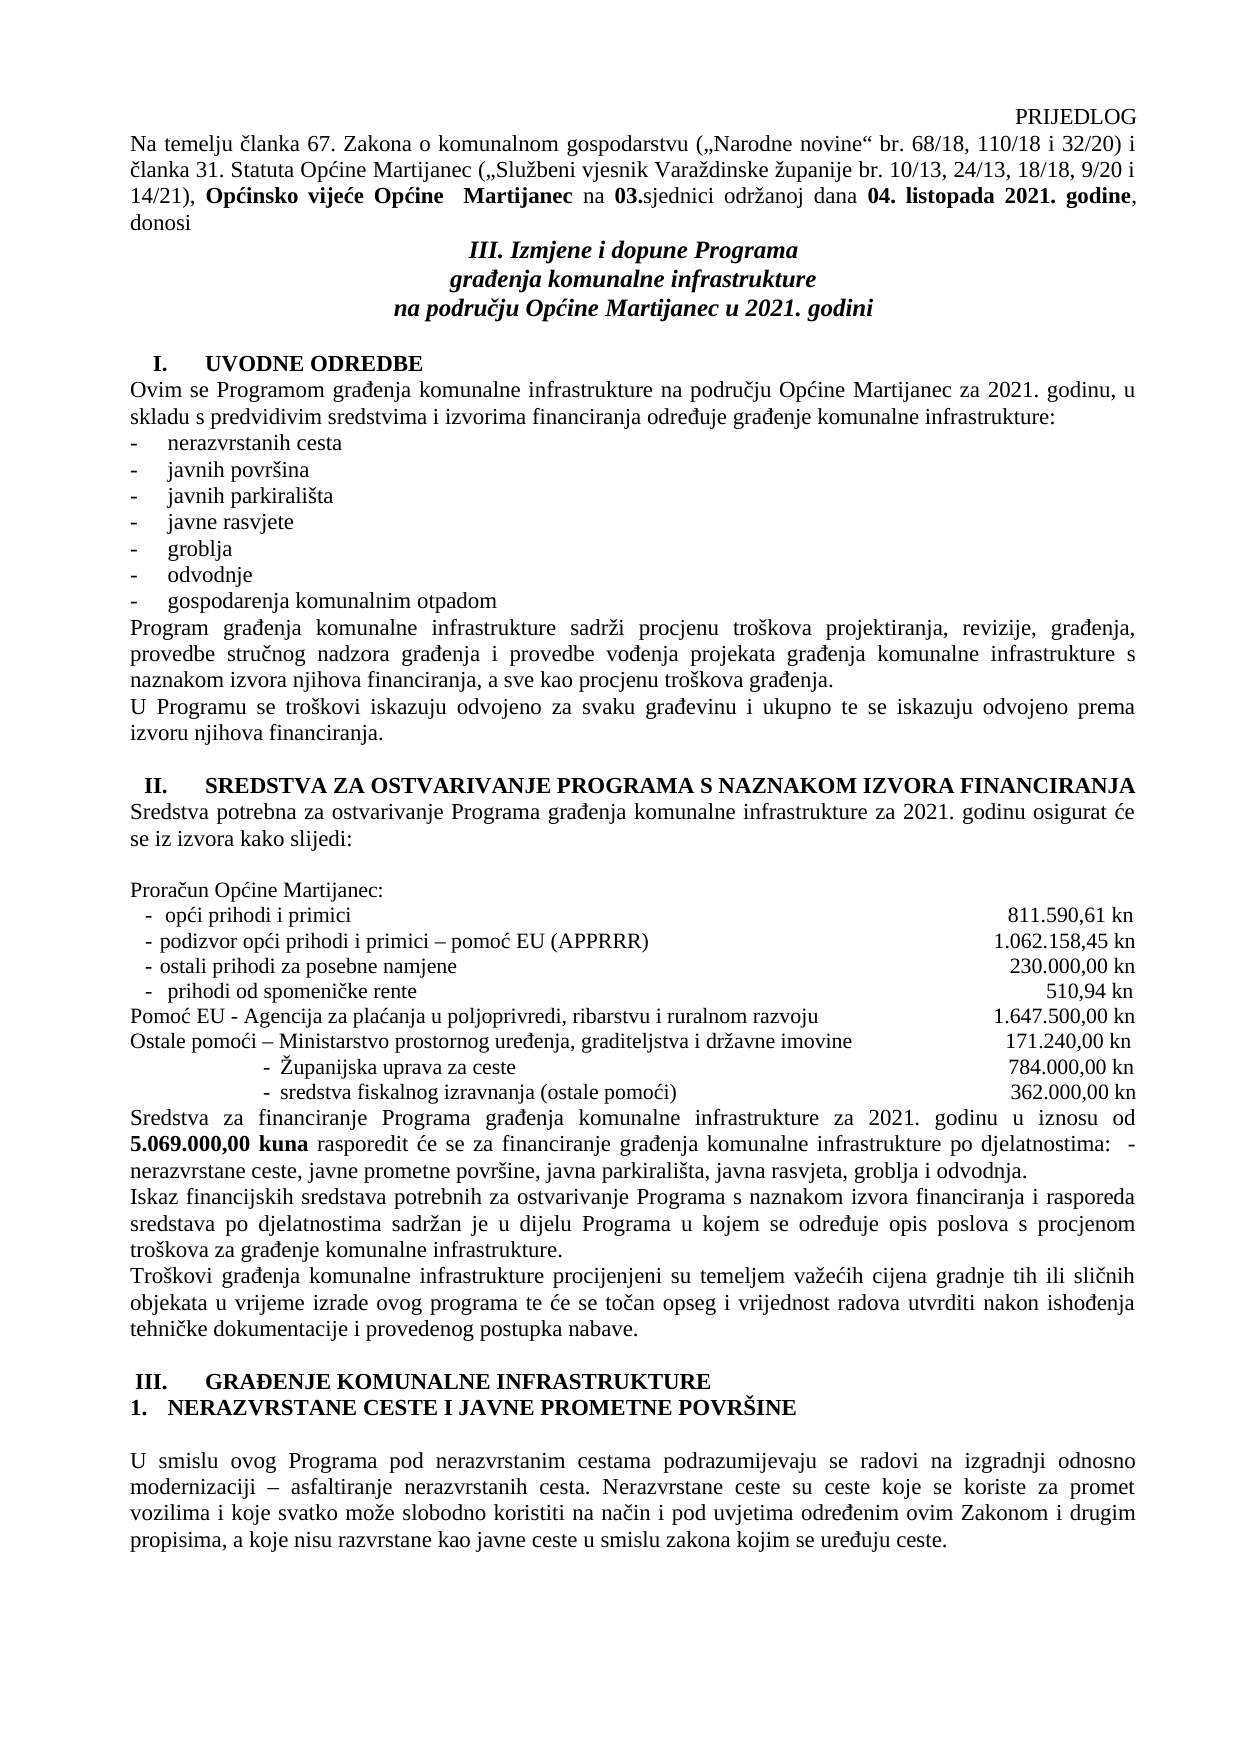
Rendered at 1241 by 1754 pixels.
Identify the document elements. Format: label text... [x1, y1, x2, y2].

text III. Izmjene i dopune Programa [130, 235, 1137, 264]
text Troškovi građenja komunalne infrastrukture procijenjeni su temeljem važećih cijena gradnje tih ili sličnih objekata u vrijeme izrade ovog programa te će se točan opseg i vrijednost radova utvrditi nakon ishođenja tehničke dokumentacije i provedenog postupka nabave. [130, 1262, 1137, 1341]
list NERAZVRSTANE CESTE I JAVNE PROMETNE POVRŠINE [130, 1394, 1137, 1420]
list Županijska uprava za ceste 784.000,00 kn [263, 1054, 1137, 1079]
text na području Općine Martijanec u 2021. godini [130, 293, 1137, 321]
list GRAĐENJE KOMUNALNE INFRASTRUKTURE [167, 1368, 1137, 1394]
list SREDSTVA ZA OSTVARIVANJE PROGRAMA S NAZNAKOM IZVORA FINANCIRANJA [167, 772, 1137, 798]
text Ovim se Programom građenja komunalne infrastrukture na području Općine Martijanec za 2021. godinu, u skladu s predvidivim sredstvima i izvorima financiranja određuje građenje komunalne infrastrukture: [130, 377, 1137, 429]
list groblja [130, 535, 1137, 561]
list UVODNE ODREDBE [167, 350, 1137, 377]
list sredstva fiskalnog izravnanja (ostale pomoći) 362.000,00 kn [263, 1079, 1137, 1104]
list ostali prihodi za posebne namjene 230.000,00 kn [145, 953, 1137, 978]
list nerazvrstanih cesta [130, 429, 1137, 456]
text Proračun Općine Martijanec: [130, 877, 1137, 902]
list javnih površina [130, 456, 1137, 482]
text Program građenja komunalne infrastrukture sadrži procjenu troškova projektiranja, revizije, građenja, provedbe stručnog nadzora građenja i provedbe vođenja projekata građenja komunalne infrastrukture s naznakom izvora njihova financiranja, a sve kao procjenu troškova građenja. [130, 614, 1137, 693]
list prihodi od spomeničke rente 510,94 kn [145, 978, 1137, 1003]
text U smislu ovog Programa pod nerazvrstanim cestama podrazumijevaju se radovi na izgradnji odnosno modernizaciji – asfaltiranje nerazvrstanih cesta. Nerazvrstane ceste su ceste koje se koriste za promet vozilima i koje svatko može slobodno koristiti na način i pod uvjetima određenim ovim Zakonom i drugim propisima, a koje nisu razvrstane kao javne ceste u smislu zakona kojim se uređuju ceste. [130, 1447, 1137, 1552]
text Pomoć EU - Agencija za plaćanja u poljoprivredi, ribarstvu i ruralnom razvoju 1.647.500,00 kn [130, 1003, 1137, 1028]
text PRIJEDLOG [130, 103, 1137, 130]
list javnih parkirališta [130, 482, 1137, 508]
list podizvor opći prihodi i primici – pomoć EU (APPRRR) 1.062.158,45 kn [145, 928, 1137, 953]
text U Programu se troškovi iskazuju odvojeno za svaku građevinu i ukupno te se iskazuju odvojeno prema izvoru njihova financiranja. [130, 693, 1137, 746]
text Sredstva potrebna za ostvarivanje Programa građenja komunalne infrastrukture za 2021. godinu osigurat će se iz izvora kako slijedi: [130, 798, 1137, 851]
text građenja komunalne infrastrukture [130, 264, 1137, 293]
list opći prihodi i primici 811.590,61 kn [145, 902, 1137, 928]
list gospodarenja komunalnim otpadom [130, 587, 1137, 614]
text Na temelju članka 67. Zakona o komunalnom gospodarstvu („Narodne novine“ br. 68/18, 110/18 i 32/20) i članka 31. Statuta Općine Martijanec („Službeni vjesnik Varaždinske županije br. 10/13, 24/13, 18/18, 9/20 i 14/21), Općinsko vijeće Općine Martijanec na 03.sjednici održanoj dana 04. listopada 2021. godine, donosi [130, 130, 1137, 235]
text Ostale pomoći – Ministarstvo prostornog uređenja, graditeljstva i državne imovine 171.240,00 kn [130, 1028, 1137, 1054]
text Iskaz financijskih sredstava potrebnih za ostvarivanje Programa s naznakom izvora financiranja i rasporeda sredstava po djelatnostima sadržan je u dijelu Programa u kojem se određuje opis poslova s procjenom troškova za građenje komunalne infrastrukture. [130, 1183, 1137, 1262]
list javne rasvjete [130, 508, 1137, 535]
list odvodnje [130, 561, 1137, 587]
text Sredstva za financiranje Programa građenja komunalne infrastrukture za 2021. godinu u iznosu od 5.069.000,00 kuna rasporedit će se za financiranje građenja komunalne infrastrukture po djelatnostima: - nerazvrstane ceste, javne prometne površine, javna parkirališta, javna rasvjeta, groblja i odvodnja. [130, 1104, 1137, 1183]
